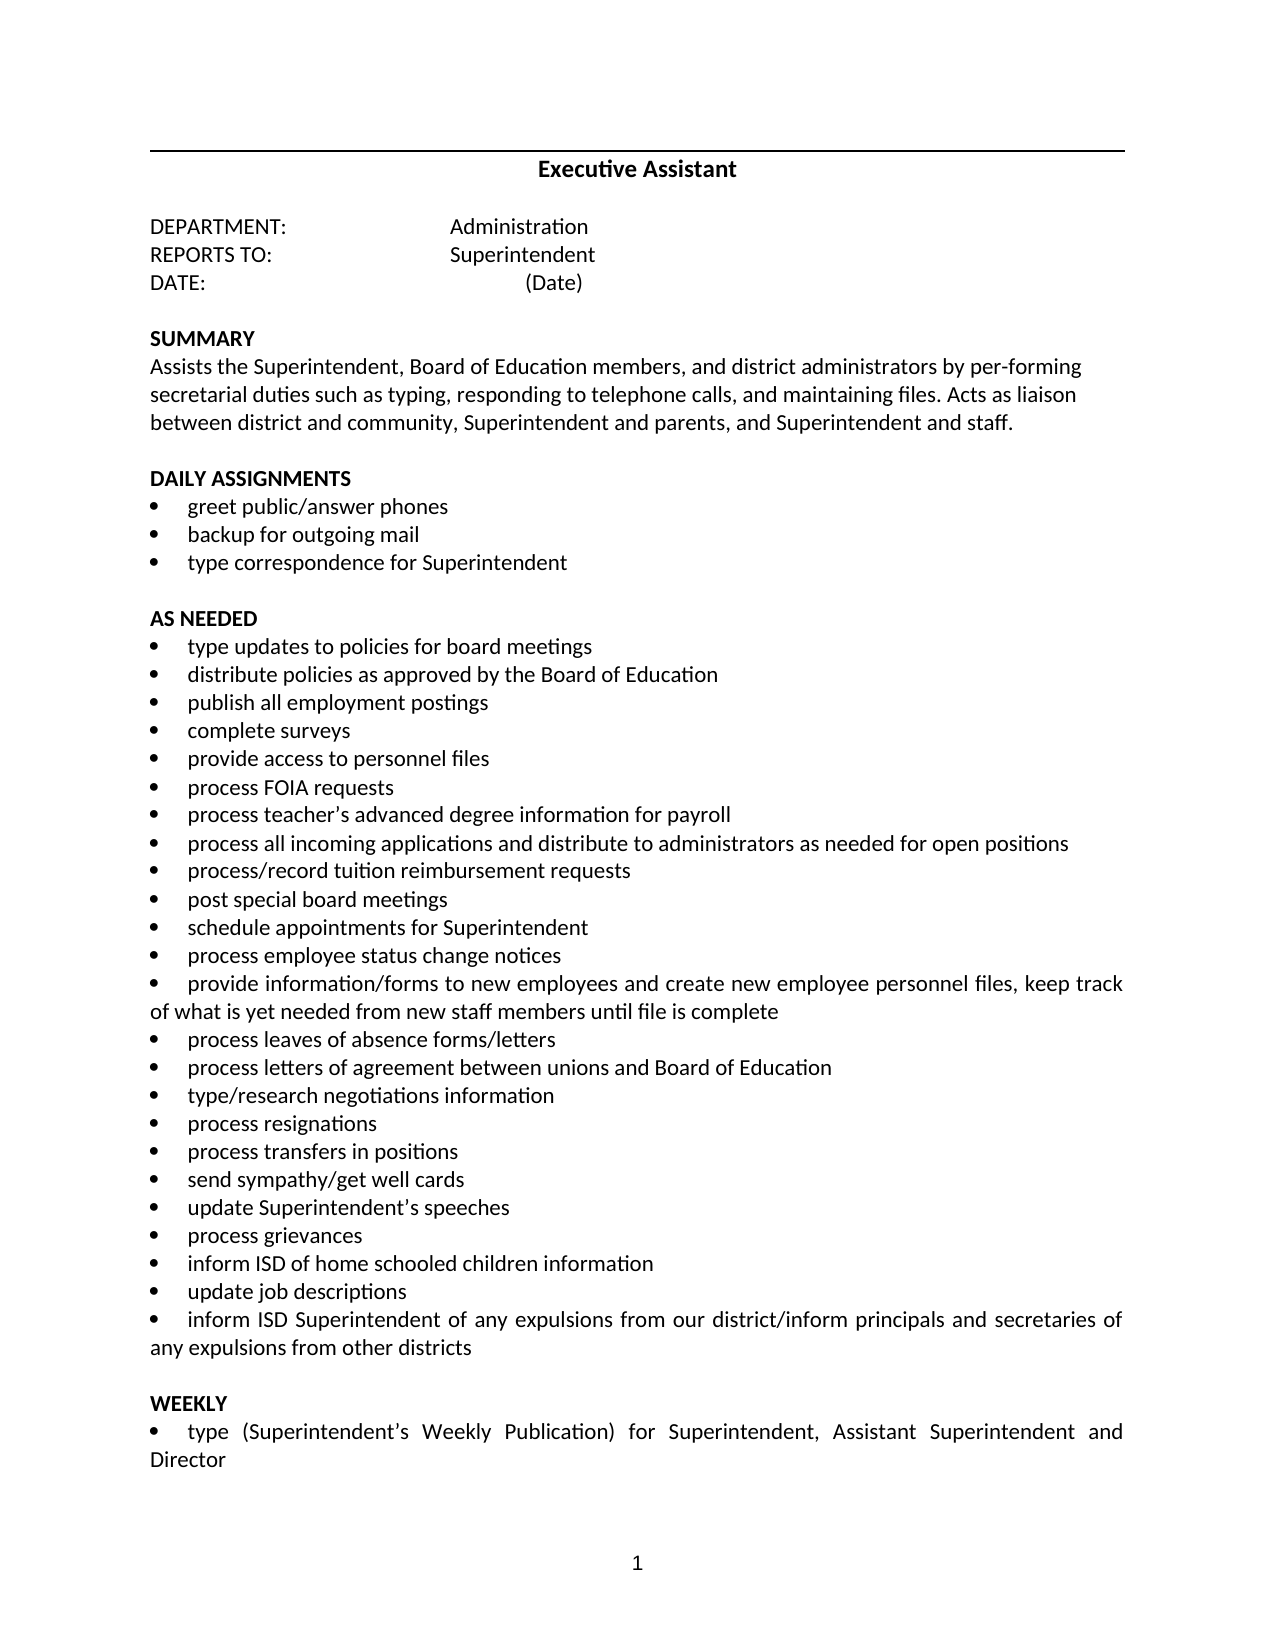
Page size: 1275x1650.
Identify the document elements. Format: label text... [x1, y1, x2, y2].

list type (Superintendent’s Weekly Publication) for Superintendent, Assistant Superintendent and Director [150, 1417, 1125, 1473]
list update job descriptions [150, 1277, 1125, 1305]
text DEPARTMENT: Administration [150, 212, 1125, 240]
list complete surveys [150, 717, 1125, 744]
list backup for outgoing mail [150, 520, 1125, 548]
text Executive Assistant [150, 152, 1125, 184]
list process/record tuition reimbursement requests [150, 857, 1125, 885]
list process leaves of absence forms/letters [150, 1025, 1125, 1053]
text DATE: (Date) [150, 268, 1125, 296]
list send sympathy/get well cards [150, 1165, 1125, 1193]
list process grievances [150, 1221, 1125, 1249]
list schedule appointments for Superintendent [150, 913, 1125, 941]
list update Superintendent’s speeches [150, 1193, 1125, 1221]
subtitle AS NEEDED [150, 604, 1125, 632]
list process transfers in positions [150, 1137, 1125, 1165]
list type correspondence for Superintendent [150, 548, 1125, 576]
list publish all employment postings [150, 688, 1125, 717]
text Assists the Superintendent, Board of Education members, and district administrators by per-forming secretarial duties such as typing, responding to telephone calls, and maintaining files. Acts as liaison between district and community, Superintendent and parents, and Superintendent and staff. [150, 352, 1125, 436]
text SUMMARY [150, 324, 1125, 352]
list process employee status change notices [150, 941, 1125, 969]
list distribute policies as approved by the Board of Education [150, 661, 1125, 688]
list process FOIA requests [150, 773, 1125, 801]
list provide information/forms to new employees and create new employee personnel files, keep track of what is yet needed from new staff members until file is complete [150, 969, 1125, 1025]
list process all incoming applications and distribute to administrators as needed for open positions [150, 829, 1125, 857]
list type/research negotiations information [150, 1081, 1125, 1109]
list type updates to policies for board meetings [150, 632, 1125, 661]
list inform ISD Superintendent of any expulsions from our district/inform principals and secretaries of any expulsions from other districts [150, 1305, 1125, 1361]
list post special board meetings [150, 885, 1125, 913]
list process letters of agreement between unions and Board of Education [150, 1053, 1125, 1081]
list greet public/answer phones [150, 492, 1125, 520]
subtitle WEEKLY [150, 1389, 1125, 1417]
list process resignations [150, 1109, 1125, 1137]
list process teacher’s advanced degree information for payroll [150, 801, 1125, 829]
text REPORTS TO: Superintendent [150, 240, 1125, 268]
list provide access to personnel files [150, 744, 1125, 773]
list inform ISD of home schooled children information [150, 1249, 1125, 1277]
subtitle DAILY ASSIGNMENTS [150, 464, 1125, 492]
